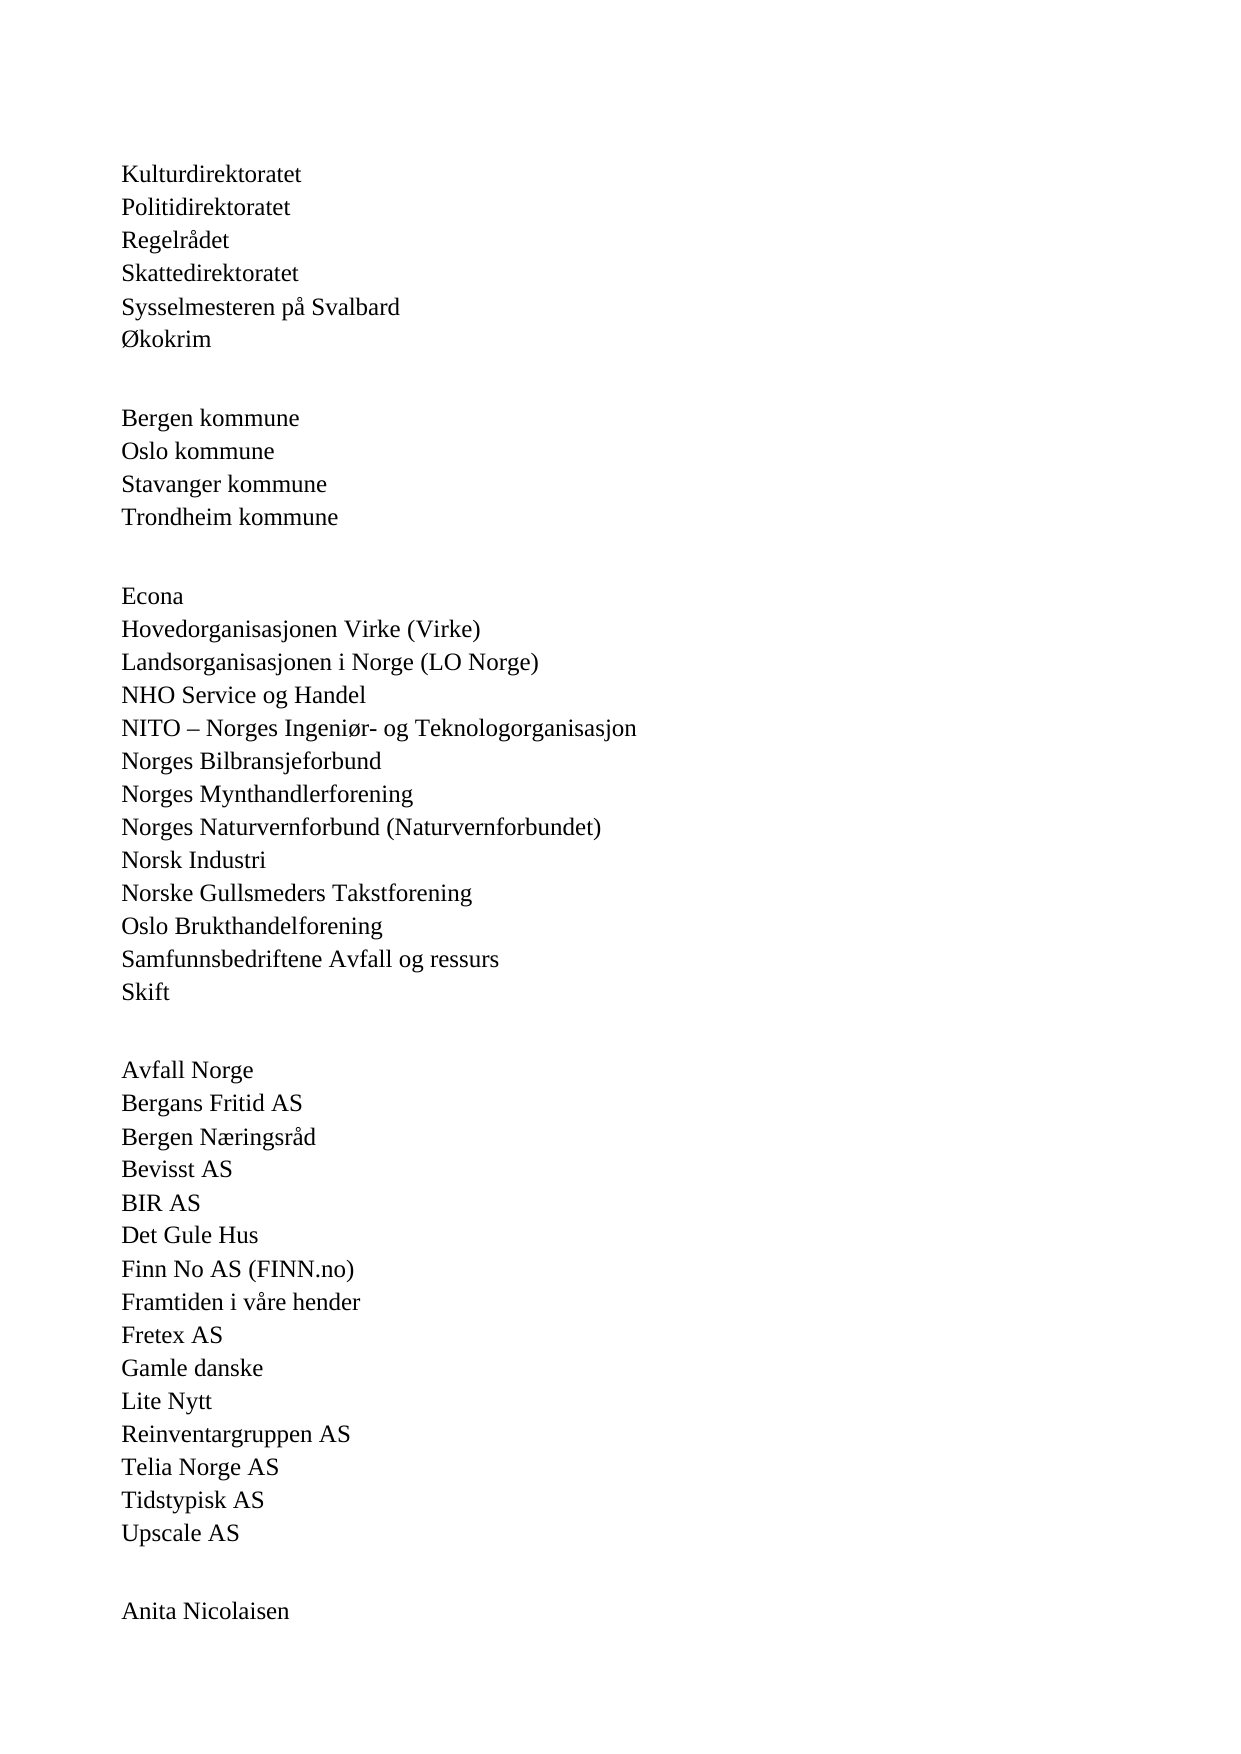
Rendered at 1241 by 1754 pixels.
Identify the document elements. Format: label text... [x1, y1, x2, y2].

list Norsk Industri [121, 845, 1119, 874]
list Norske Gullsmeders Takstforening [121, 878, 1119, 907]
list BIR AS [121, 1188, 1119, 1216]
list Econa [121, 581, 1119, 609]
list NITO – Norges Ingeniør- og Teknologorganisasjon [121, 713, 1119, 742]
list Norges Naturvernforbund (Naturvernforbundet) [121, 812, 1119, 841]
list Skift [121, 977, 1119, 1006]
list Tidstypisk AS [121, 1485, 1119, 1513]
list Sysselmesteren på Svalbard [121, 292, 1119, 320]
list Kulturdirektoratet [121, 159, 1119, 188]
list Trondheim kommune [121, 502, 1119, 531]
list Fretex AS [121, 1320, 1119, 1348]
list Bergen kommune [121, 403, 1119, 432]
list Økokrim [121, 324, 1119, 353]
list Hovedorganisasjonen Virke (Virke) [121, 614, 1119, 642]
list Regelrådet [121, 226, 1119, 254]
list Gamle danske [121, 1353, 1119, 1381]
list Norges Bilbransjeforbund [121, 746, 1119, 774]
list Avfall Norge [121, 1056, 1119, 1084]
list Stavanger kommune [121, 469, 1119, 498]
list Skattedirektoratet [121, 258, 1119, 287]
list Norges Mynthandlerforening [121, 779, 1119, 808]
list Oslo Brukthandelforening [121, 911, 1119, 940]
list Lite Nytt [121, 1386, 1119, 1414]
list Samfunnsbedriftene Avfall og ressurs [121, 944, 1119, 973]
list Bergans Fritid AS [121, 1088, 1119, 1117]
list Reinventargruppen AS [121, 1419, 1119, 1447]
list NHO Service og Handel [121, 680, 1119, 708]
list Politidirektoratet [121, 192, 1119, 221]
list Det Gule Hus [121, 1221, 1119, 1249]
list Finn No AS (FINN.no) [121, 1254, 1119, 1282]
list Telia Norge AS [121, 1452, 1119, 1481]
list Framtiden i våre hender [121, 1287, 1119, 1315]
list Bergen Næringsråd [121, 1122, 1119, 1150]
list Landsorganisasjonen i Norge (LO Norge) [121, 647, 1119, 676]
list Upscale AS [121, 1518, 1119, 1547]
list Bevisst AS [121, 1154, 1119, 1183]
list Oslo kommune [121, 436, 1119, 465]
list Anita Nicolaisen [121, 1596, 1119, 1625]
